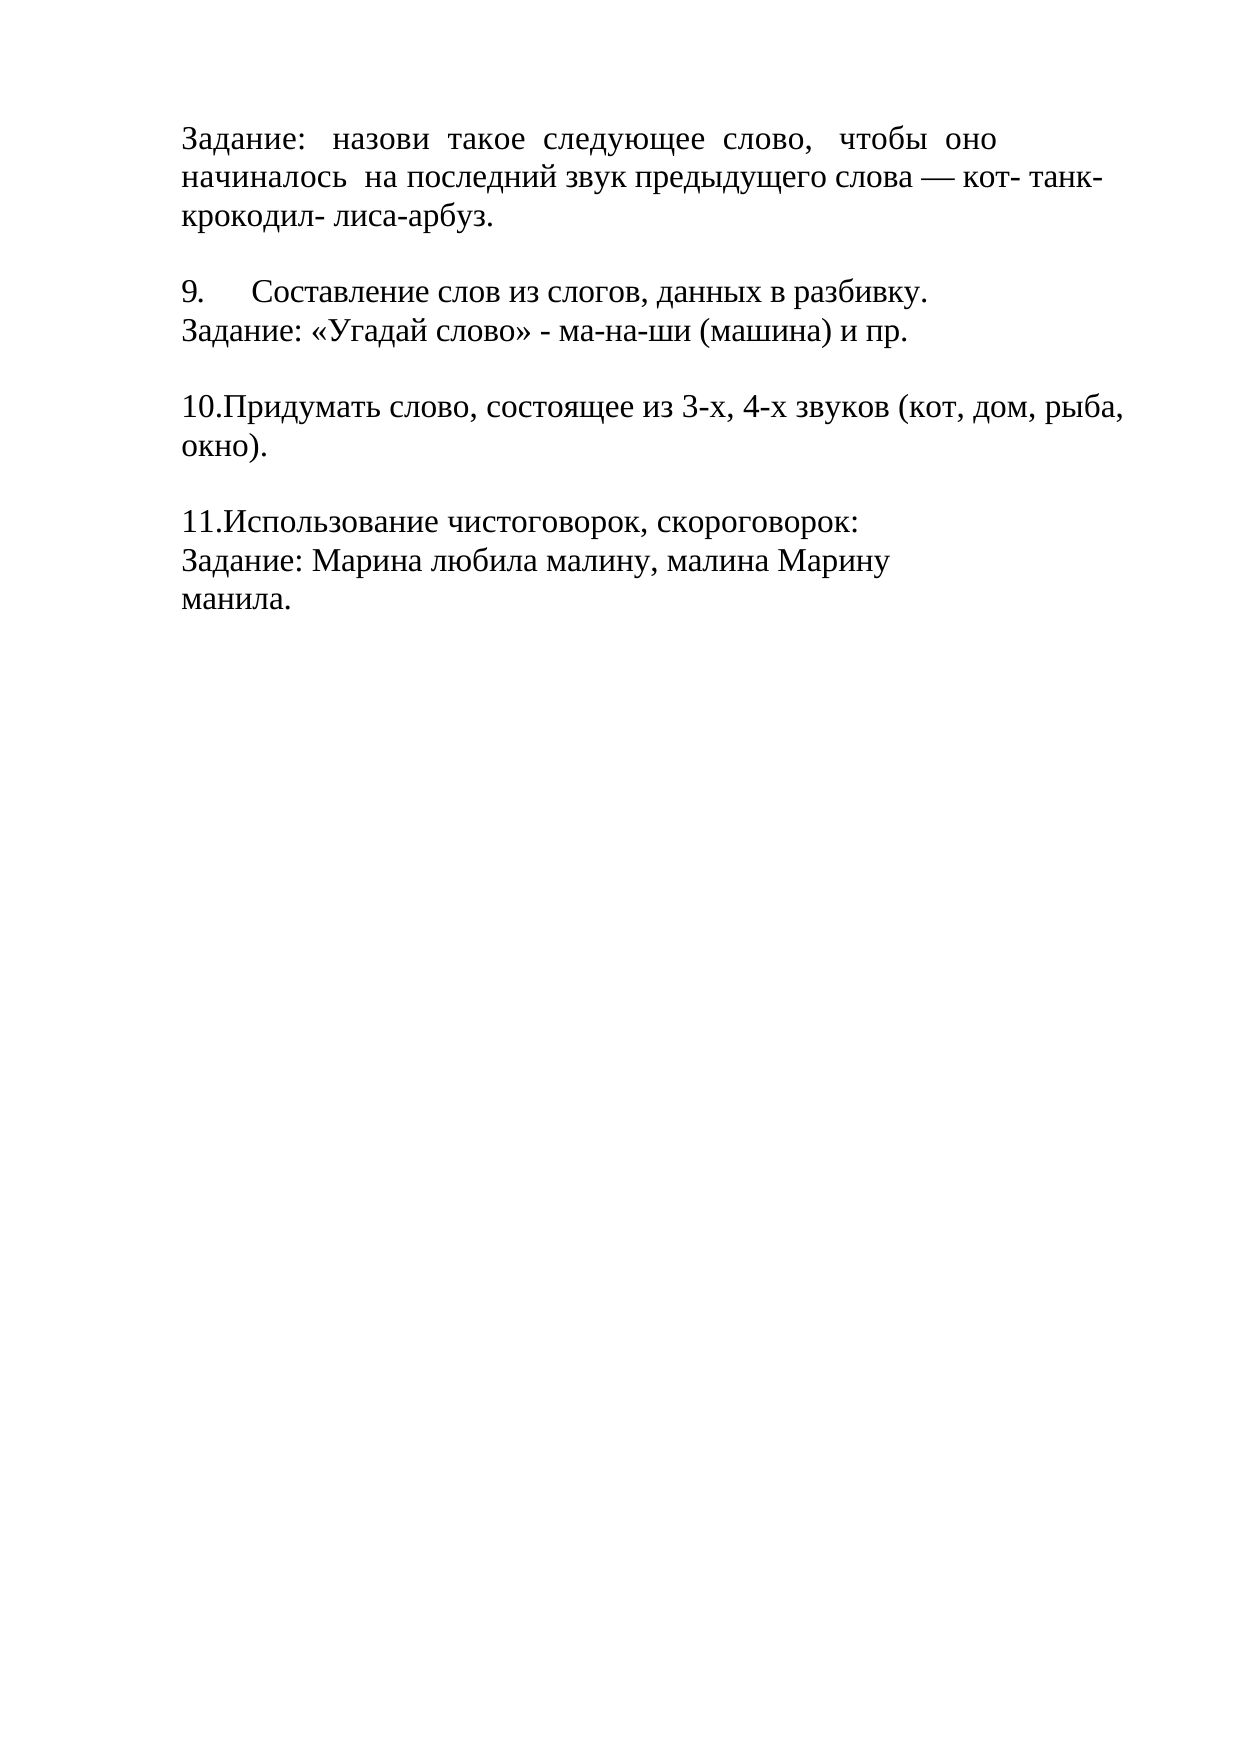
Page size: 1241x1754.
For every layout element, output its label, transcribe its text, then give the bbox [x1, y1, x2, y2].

text 9. Составление слов из слогов, данных в разбивку. Задание: «Угадай слово» - ма-на-ши (машина) и пр. [181, 271, 1152, 348]
text Задание: назови такое следующее слово, чтобы оно начиналось на последний звук предыдущего слова — кот- танк-крокодил- лиса-арбуз. [181, 118, 1152, 233]
text Задание: Марина любила малину, малина Марину манила. [181, 540, 966, 616]
text 10.Придумать слово, состоящее из 3-х, 4-х звуков (кот, дом, рыба, окно). [181, 386, 1152, 463]
text 11.Использование чистоговорок, скороговорок: [181, 501, 966, 540]
